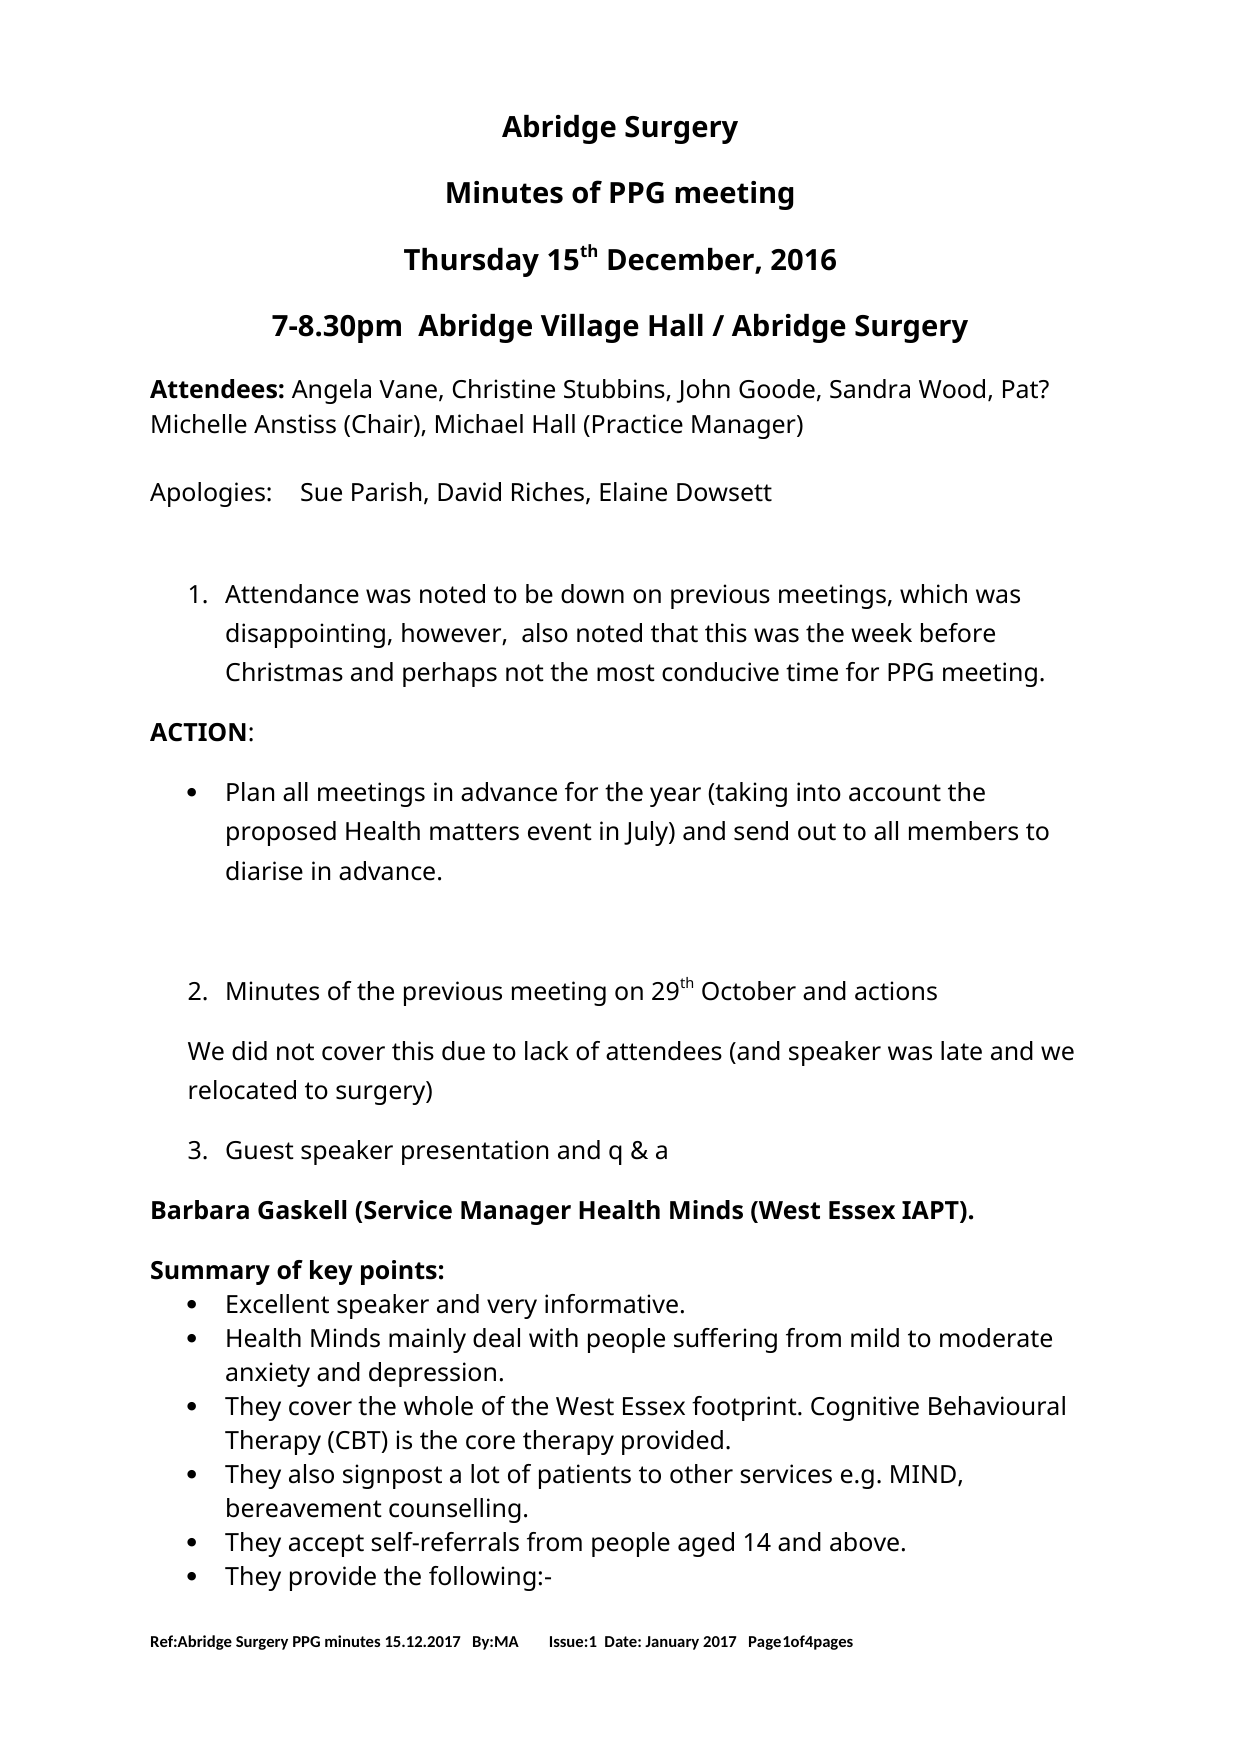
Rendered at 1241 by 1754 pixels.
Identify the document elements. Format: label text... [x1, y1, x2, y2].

list Plan all meetings in advance for the year (taking into account the proposed Health matters event in July) and send out to all members to diarise in advance. [187, 775, 1090, 887]
list Excellent speaker and very informative. [187, 1286, 1090, 1321]
text ACTION: [150, 715, 1090, 749]
list Attendance was noted to be down on previous meetings, which was disappointing, however, also noted that this was the week before Christmas and perhaps not the most conducive time for PPG meeting. [187, 577, 1090, 689]
text Thursday 15th December, 2016 [150, 239, 1090, 279]
text Summary of key points: [150, 1252, 1090, 1286]
text Barbara Gaskell (Service Manager Health Minds (West Essex IAPT). [150, 1192, 1090, 1226]
list They cover the whole of the West Essex footprint. Cognitive Behavioural Therapy (CBT) is the core therapy provided. [187, 1389, 1090, 1457]
text Apologies: Sue Parish, David Riches, Elaine Dowsett [150, 474, 1090, 508]
text Minutes of PPG meeting [150, 173, 1090, 212]
text 7-8.30pm Abridge Village Hall / Abridge Surgery [150, 306, 1090, 345]
list They accept self-referrals from people aged 14 and above. [187, 1525, 1090, 1559]
list Health Minds mainly deal with people suffering from mild to moderate anxiety and depression. [187, 1321, 1090, 1389]
text Attendees: Angela Vane, Christine Stubbins, John Goode, Sandra Wood, Pat? Michelle Anstiss (Chair), Michael Hall (Practice Manager) [150, 372, 1090, 440]
text We did not cover this due to lack of attendees (and speaker was late and we relocated to surgery) [187, 1033, 1090, 1106]
list Guest speaker presentation and q & a [187, 1132, 1090, 1166]
list Minutes of the previous meeting on 29th October and actions [187, 973, 1090, 1007]
text Abridge Surgery [150, 106, 1090, 146]
list They also signpost a lot of patients to other services e.g. MIND, bereavement counselling. [187, 1457, 1090, 1525]
list They provide the following:- [187, 1559, 1090, 1593]
